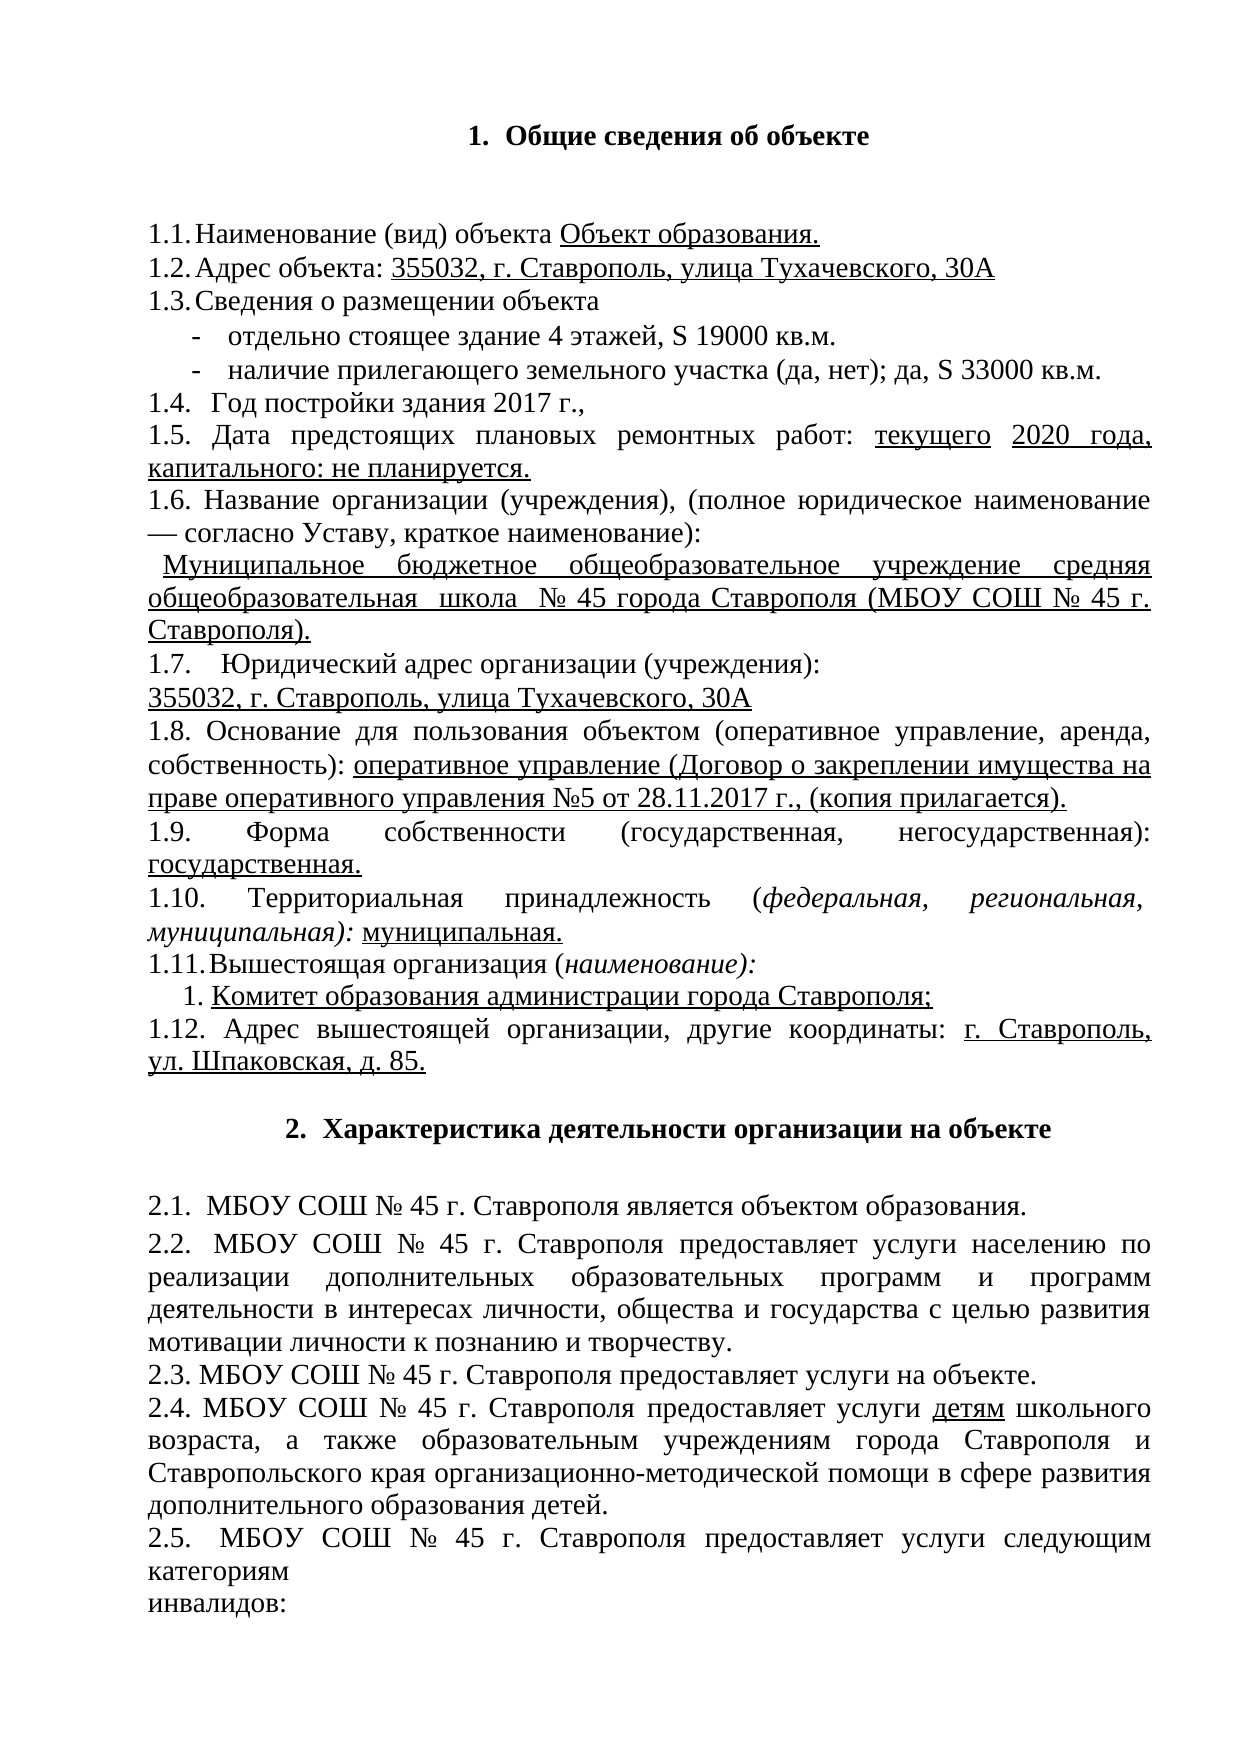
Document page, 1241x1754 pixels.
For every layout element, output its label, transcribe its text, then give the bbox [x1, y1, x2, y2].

text 1.12. Адрес вышестоящей организации, другие координаты: г. Ставрополь, ул. Шпаковская, д. 85. [148, 1012, 1152, 1077]
text 1.9. Форма собственности (государственная, негосударственная): государственная. [148, 815, 1152, 880]
text 355032, г. Ставрополь, улица Тухачевского, 30А [148, 680, 1152, 713]
text 2.2. МБОУ СОШ № 45 г. Ставрополя предоставляет услуги населению по реализации дополнительных образовательных программ и программ деятельности в интересах личности, общества и государства с целью развития мотивации личности к познанию и творчеству. [148, 1228, 1152, 1358]
text 2.4. МБОУ СОШ № 45 г. Ставрополя предоставляет услуги детям школьного возраста, а также образовательным учреждениям города Ставрополя и Ставропольского края организационно-методической помощи в сфере развития дополнительного образования детей. [148, 1391, 1152, 1521]
list Общие сведения об объекте [185, 118, 1152, 152]
text Муниципальное бюджетное общеобразовательное учреждение средняя общеобразовательная школа № 45 города Ставрополя (МБОУ СОШ № 45 г. Ставрополя). [148, 549, 1152, 646]
text 1.10. Территориальная принадлежность (федеральная, региональная, муниципальная): муниципальная. [148, 880, 1146, 947]
text 1.11. Вышестоящая организация (наименование): [148, 947, 1152, 980]
text 2.3. МБОУ СОШ № 45 г. Ставрополя предоставляет услуги на объекте. [148, 1358, 1152, 1391]
text 1.8. Основание для пользования объектом (оперативное управление, аренда, собственность): оперативное управление (Договор о закреплении имущества на праве оперативного управления №5 от 28.11.2017 г., (копия прилагается). [148, 713, 1152, 814]
list Сведения о размещении объекта [148, 284, 1152, 317]
text 1. Комитет образования администрации города Ставрополя; [182, 980, 1152, 1012]
list наличие прилегающего земельного участка (да, нет); да, S 33000 кв.м. [191, 354, 1152, 386]
list отдельно стоящее здание 4 этажей, S 19000 кв.м. [191, 318, 1152, 352]
text 1.6. Название организации (учреждения), (полное юридическое наименование — согласно Уставу, краткое наименование): [148, 484, 1152, 549]
text 1.5. Дата предстоящих плановых ремонтных работ: текущего 2020 года, капитального: не планируется. [148, 419, 1152, 484]
list Характеристика деятельности организации на объекте [185, 1111, 1152, 1144]
list Адрес объекта: 355032, г. Ставрополь, улица Тухачевского, 30А [148, 250, 1152, 284]
text 1.7. Юридический адрес организации (учреждения): [148, 646, 1152, 680]
text 1.4. Год постройки здания 2017 г., [148, 386, 1152, 419]
text 2.1. МБОУ СОШ № 45 г. Ставрополя является объектом образования. [148, 1188, 1152, 1221]
text 2.5. МБОУ СОШ № 45 г. Ставрополя предоставляет услуги следующим категориям инвалидов: [148, 1522, 1152, 1619]
list Наименование (вид) объекта Объект образования. [148, 217, 1152, 250]
